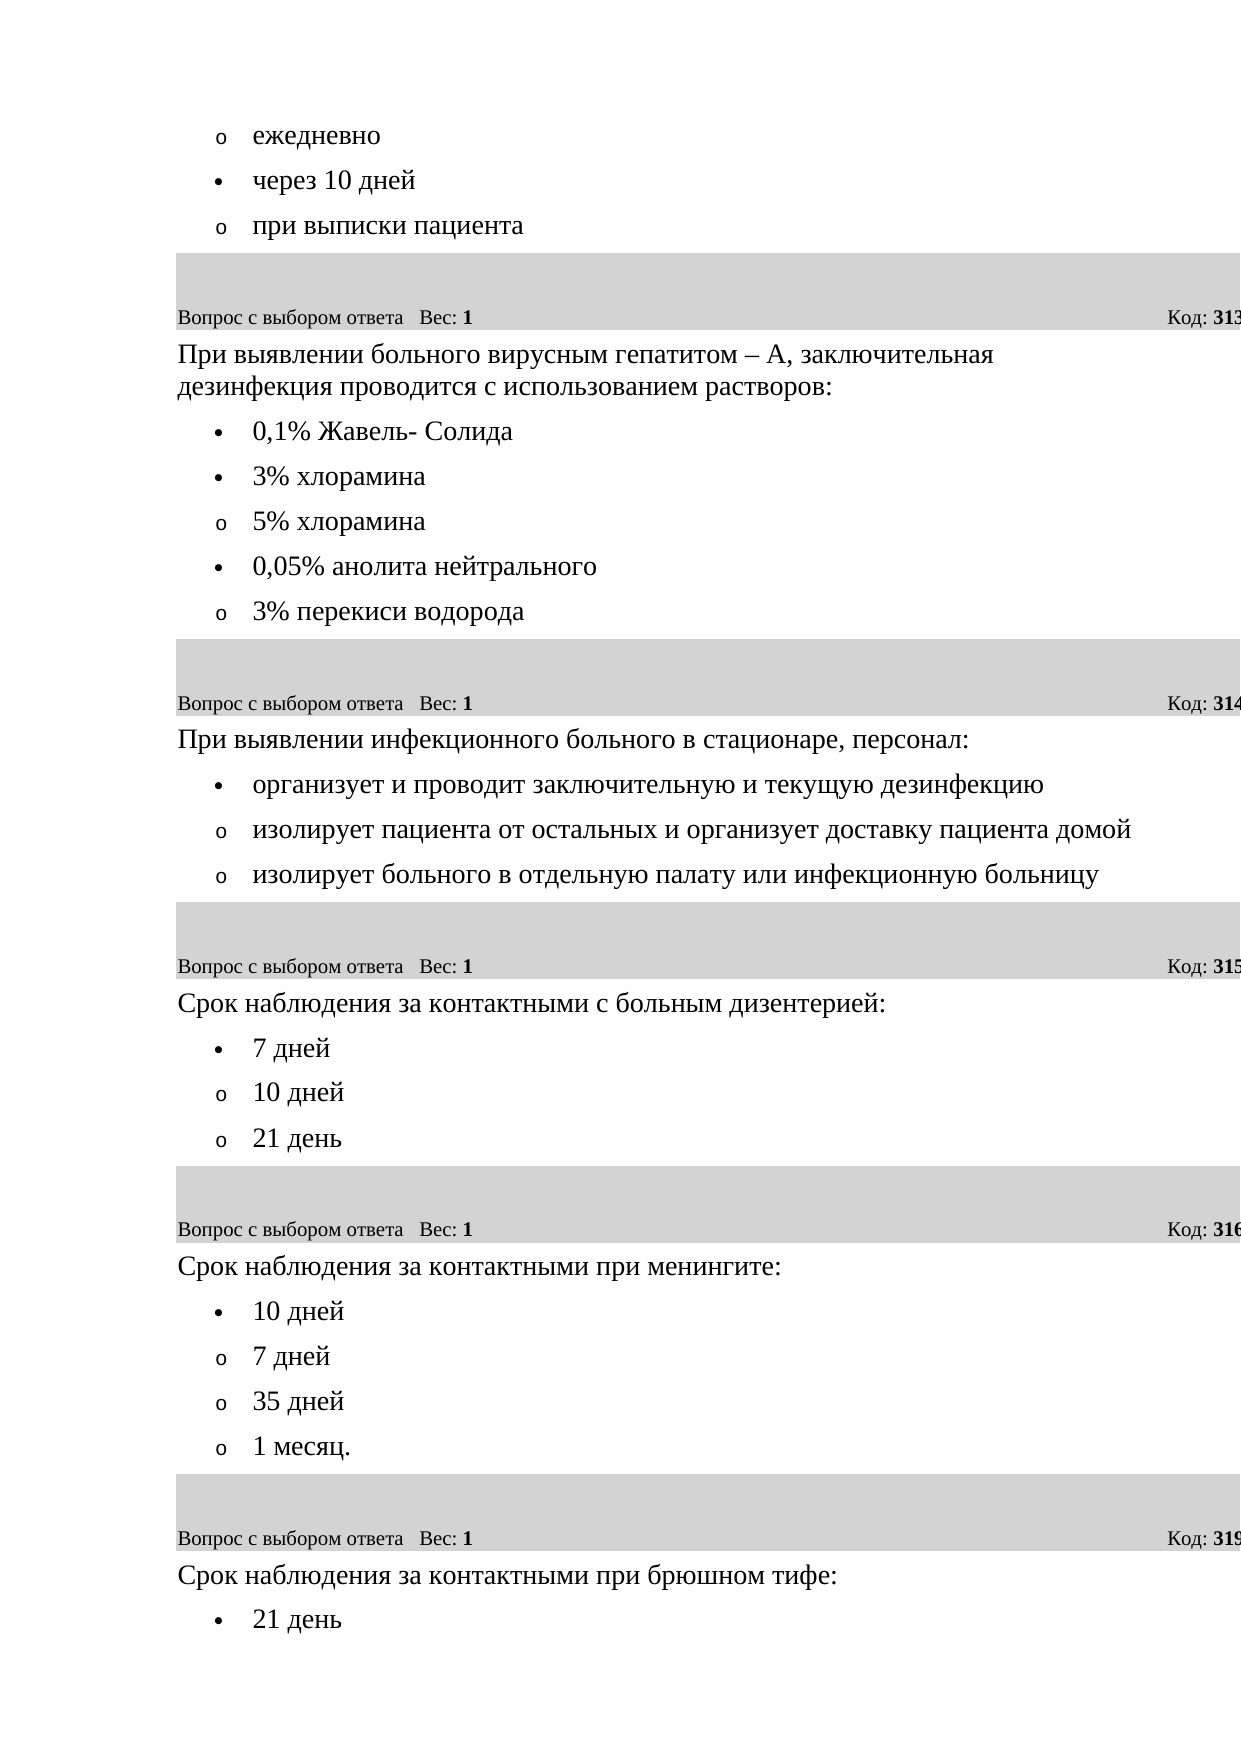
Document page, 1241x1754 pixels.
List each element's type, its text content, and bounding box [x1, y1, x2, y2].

list 3% хлорамина [215, 459, 1152, 491]
list 0,05% анолита нейтрального [215, 549, 1152, 581]
list 21 день [215, 1121, 1152, 1153]
list 35 дней [215, 1384, 1152, 1417]
list при выписки пациента [215, 208, 1152, 241]
list 10 дней [215, 1076, 1152, 1108]
list 21 день [215, 1603, 1152, 1635]
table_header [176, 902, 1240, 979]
list 7 дней [215, 1031, 1152, 1063]
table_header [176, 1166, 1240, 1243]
list 10 дней [215, 1294, 1152, 1326]
list 0,1% Жавель- Солида [215, 414, 1152, 446]
text Срок наблюдения за контактными при менингите: [177, 1249, 1152, 1282]
text При выявлении больного вирусным гепатитом – А, заключительная дезинфекция проводится с использованием растворов: [177, 337, 1152, 401]
list организует и проводит заключительную и текущую дезинфекцию [215, 767, 1152, 799]
text Срок наблюдения за контактными с больным дизентерией: [177, 986, 1152, 1018]
list через 10 дней [215, 163, 1152, 196]
list изолирует пациента от остальных и организует доставку пациента домой [215, 812, 1152, 845]
list изолирует больного в отдельную палату или инфекционную больницу [215, 857, 1152, 890]
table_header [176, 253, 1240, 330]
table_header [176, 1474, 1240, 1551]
list ежедневно [215, 118, 1152, 151]
text При выявлении инфекционного больного в стационаре, персонал: [177, 722, 1152, 755]
text Срок наблюдения за контактными при брюшном тифе: [177, 1558, 1152, 1590]
list 1 месяц. [215, 1429, 1152, 1462]
list 3% перекиси водорода [215, 594, 1152, 626]
list 7 дней [215, 1339, 1152, 1372]
list 5% хлорамина [215, 504, 1152, 536]
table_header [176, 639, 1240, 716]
